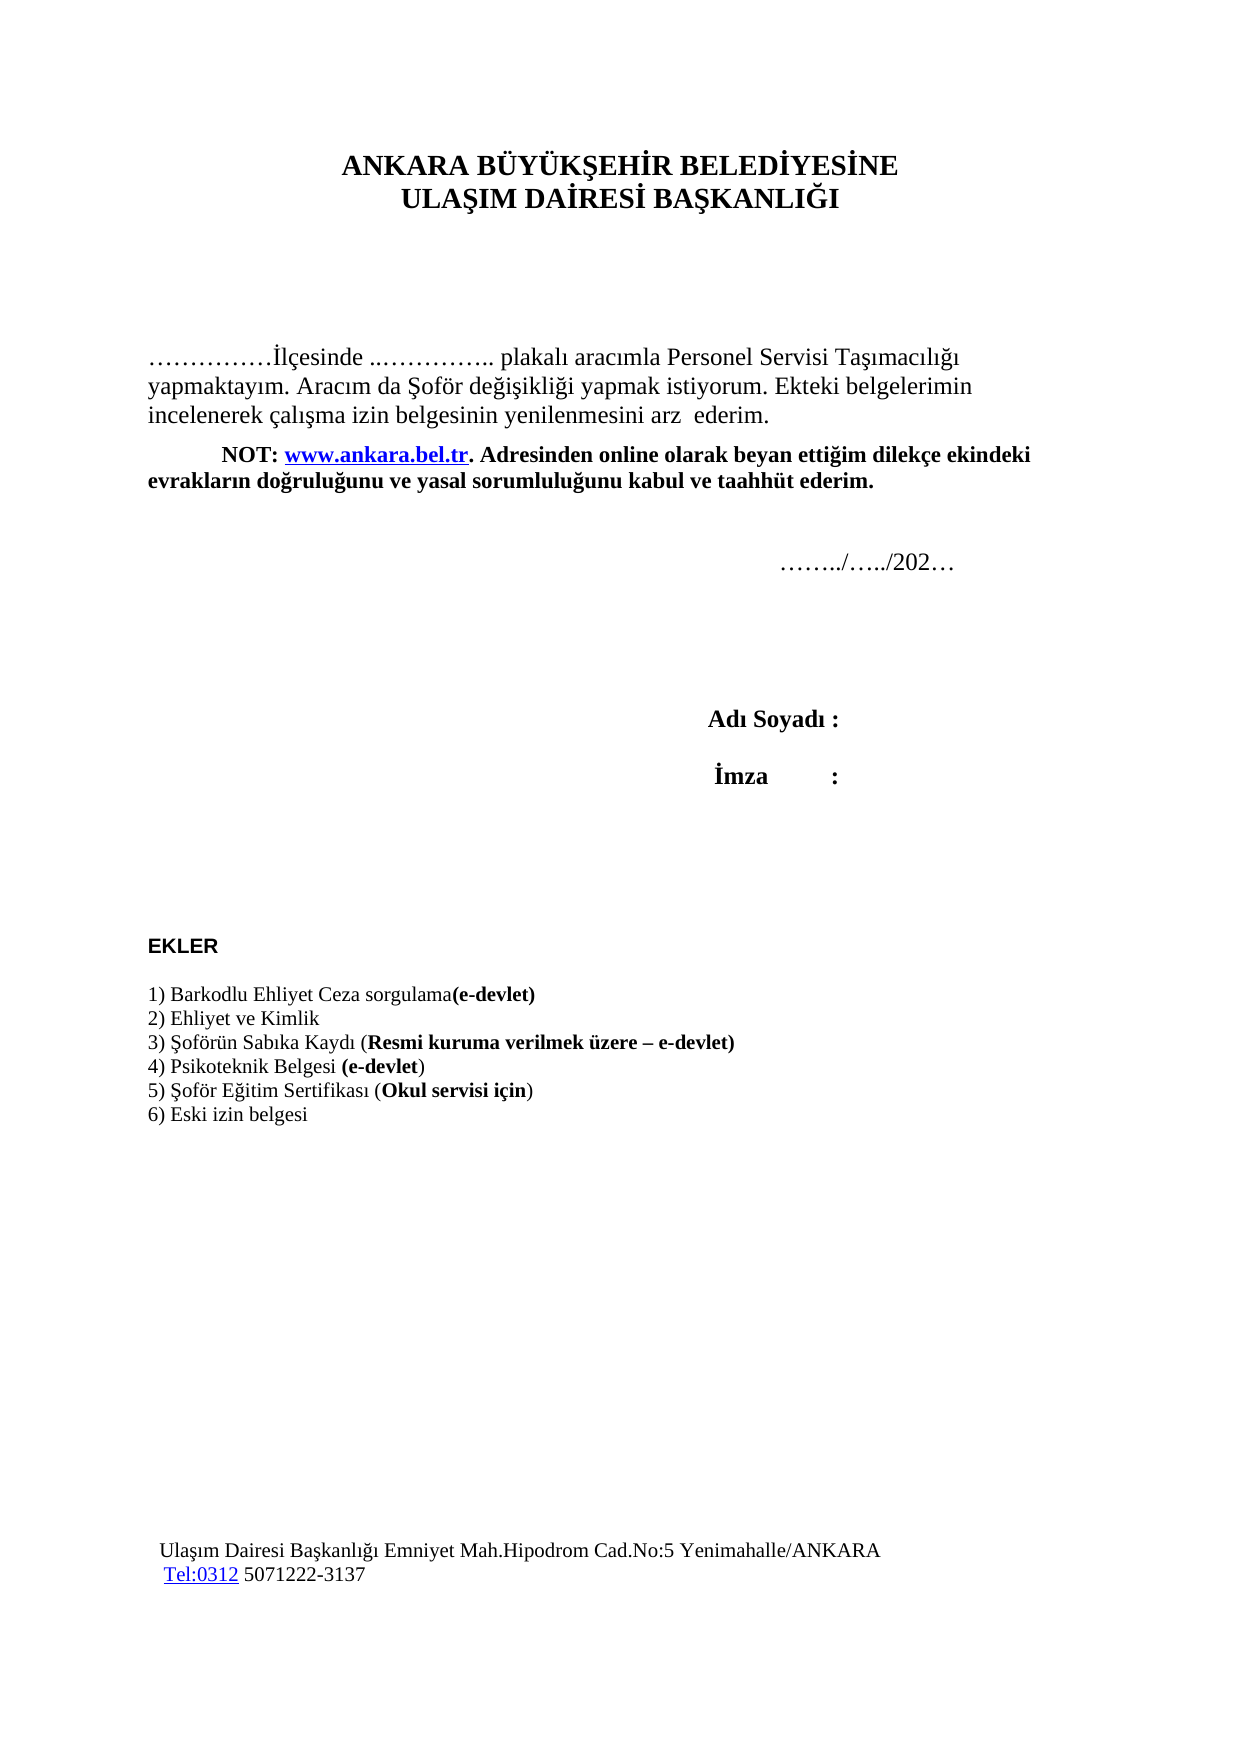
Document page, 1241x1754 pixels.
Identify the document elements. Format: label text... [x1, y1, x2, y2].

text 4) Psikoteknik Belgesi (e-devlet) [148, 1054, 1093, 1078]
text EKLER [148, 934, 1093, 958]
text Tel:0312 5071222-3137 [148, 1562, 1093, 1586]
text NOT: www.ankara.bel.tr. Adresinden online olarak beyan ettiğim dilekçe ekindeki evrakların doğruluğunu ve yasal sorumluluğunu kabul ve taahhüt ederim. [148, 441, 1093, 494]
text 5) Şoför Eğitim Sertifikası (Okul servisi için) [148, 1078, 1093, 1102]
text 6) Eski izin belgesi [148, 1102, 1093, 1126]
text Ulaşım Dairesi Başkanlığı Emniyet Mah.Hipodrom Cad.No:5 Yenimahalle/ANKARA [148, 1538, 1093, 1562]
text ULAŞIM DAİRESİ BAŞKANLIĞI [148, 181, 1093, 215]
text ……………İlçesinde ..………….. plakalı aracımla Personel Servisi Taşımacılığı yapmaktayım. Aracım da Şoför değişikliği yapmak istiyorum. Ekteki belgelerimin incelenerek çalışma izin belgesinin yenilenmesini arz ederim. [148, 342, 1093, 428]
text ANKARA BÜYÜKŞEHİR BELEDİYESİNE [148, 148, 1093, 181]
text Adı Soyadı : [148, 704, 1093, 732]
text ……../…../202… [148, 547, 1093, 576]
text İmza : [148, 761, 1093, 790]
text 1) Barkodlu Ehliyet Ceza sorgulama(e-devlet) 2) Ehliyet ve Kimlik 3) Şoförün Sabıka Kaydı (Resmi kuruma verilmek üzere – e-devlet) [148, 958, 1093, 1054]
